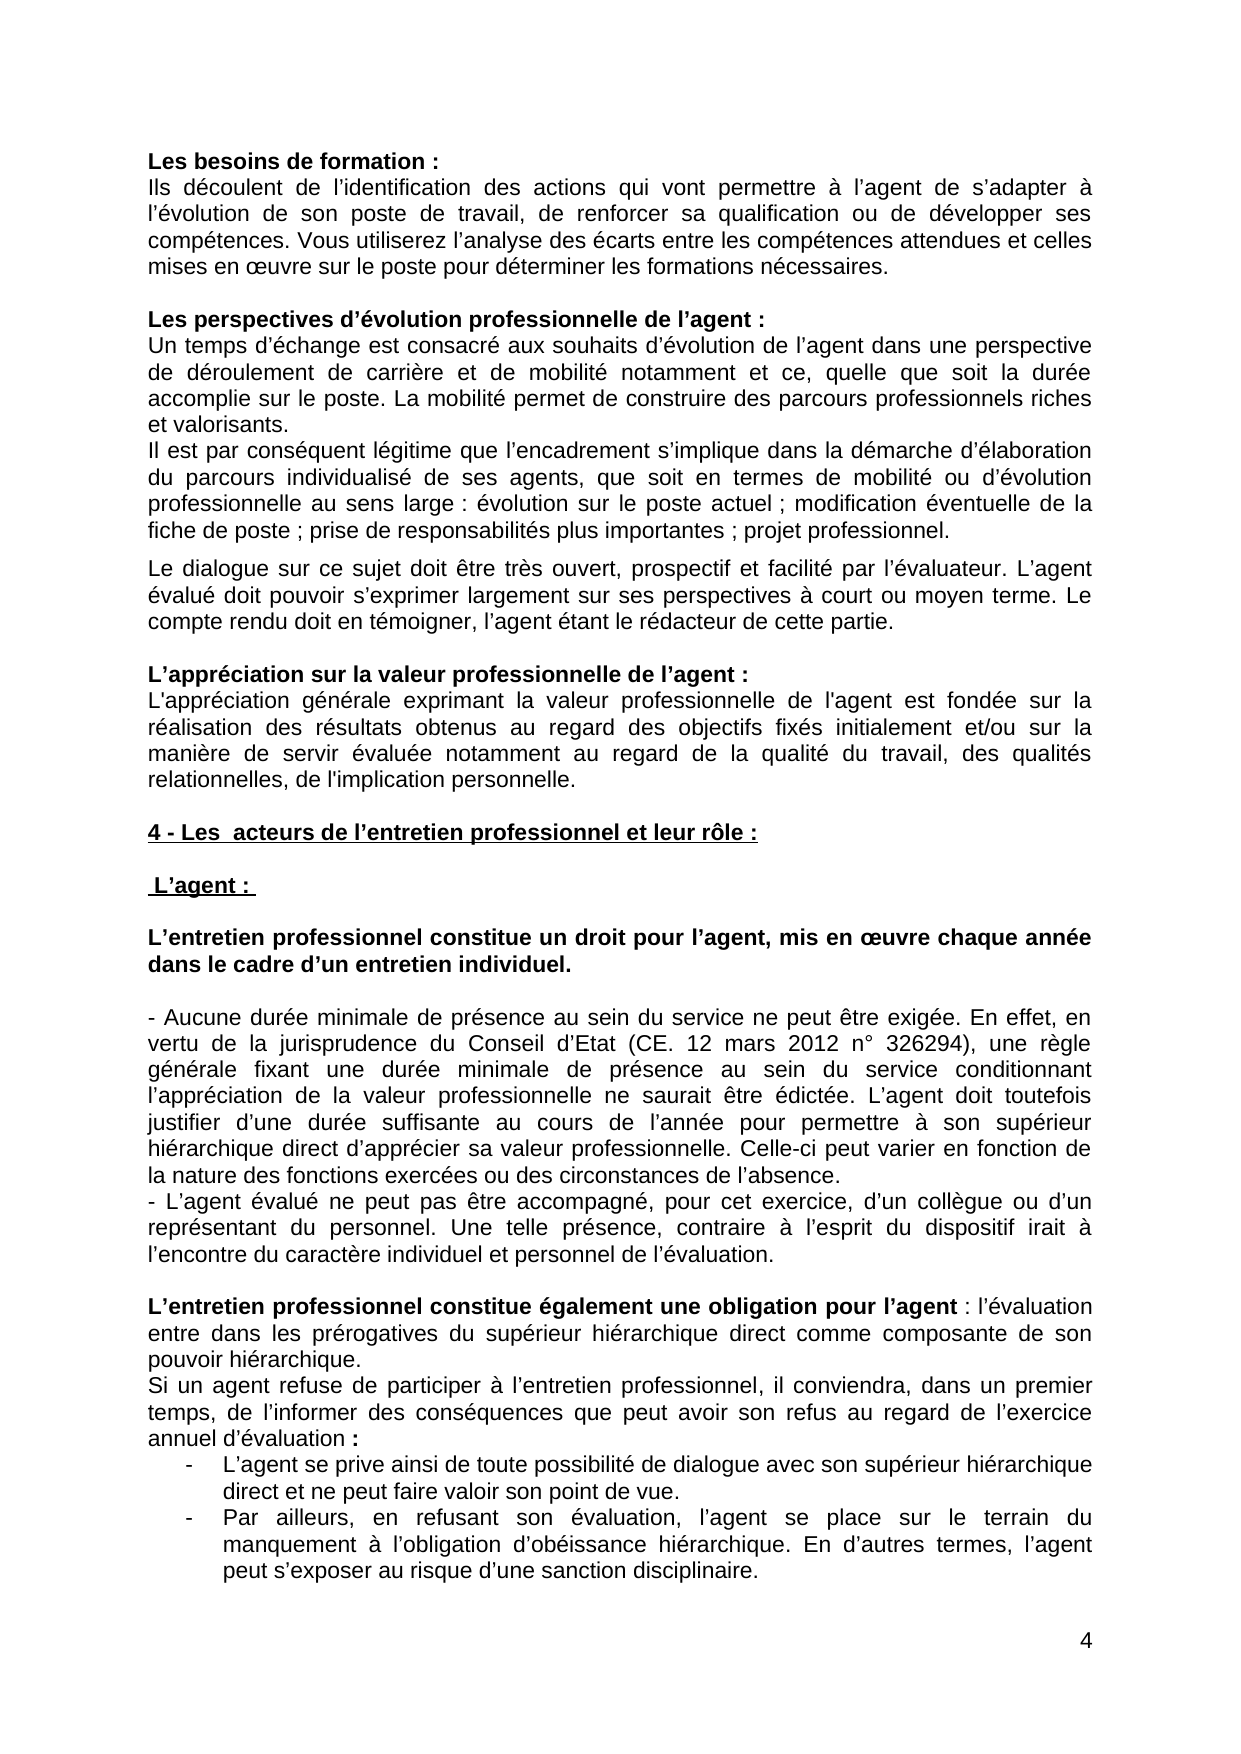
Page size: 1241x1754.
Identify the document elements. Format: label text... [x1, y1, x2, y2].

text L’entretien professionnel constitue également une obligation pour l’agent : l’évaluation entre dans les prérogatives du supérieur hiérarchique direct comme composante de son pouvoir hiérarchique. [148, 1293, 1093, 1372]
text L’agent : [148, 872, 1093, 898]
text Un temps d’échange est consacré aux souhaits d’évolution de l’agent dans une perspective de déroulement de carrière et de mobilité notamment et ce, quelle que soit la durée accomplie sur le poste. La mobilité permet de construire des parcours professionnels riches et valorisants. [148, 332, 1093, 437]
text 4 - Les acteurs de l’entretien professionnel et leur rôle : [148, 819, 1093, 845]
list Par ailleurs, en refusant son évaluation, l’agent se place sur le terrain du manquement à l’obligation d’obéissance hiérarchique. En d’autres termes, l’agent peut s’exposer au risque d’une sanction disciplinaire. [185, 1504, 1093, 1583]
text Les besoins de formation : [148, 148, 1093, 174]
text Ils découlent de l’identification des actions qui vont permettre à l’agent de s’adapter à l’évolution de son poste de travail, de renforcer sa qualification ou de développer ses compétences. Vous utiliserez l’analyse des écarts entre les compétences attendues et celles mises en œuvre sur le poste pour déterminer les formations nécessaires. [148, 174, 1093, 279]
text Il est par conséquent légitime que l’encadrement s’implique dans la démarche d’élaboration du parcours individualisé de ses agents, que soit en termes de mobilité ou d’évolution professionnelle au sens large : évolution sur le poste actuel ; modification éventuelle de la fiche de poste ; prise de responsabilités plus importantes ; projet professionnel. [148, 437, 1093, 543]
text - L’agent évalué ne peut pas être accompagné, pour cet exercice, d’un collègue ou d’un représentant du personnel. Une telle présence, contraire à l’esprit du dispositif irait à l’encontre du caractère individuel et personnel de l’évaluation. [148, 1188, 1093, 1267]
text - Aucune durée minimale de présence au sein du service ne peut être exigée. En effet, en vertu de la jurisprudence du Conseil d’Etat (CE. mars n° ), une règle générale fixant une durée minimale de présence au sein du service conditionnant l’appréciation de la valeur professionnelle ne saurait être édictée. L’agent doit toutefois justifier d’une durée suffisante au cours de l’année pour permettre à son supérieur hiérarchique direct d’apprécier sa valeur professionnelle. Celle-ci peut varier en fonction de la nature des fonctions exercées ou des circonstances de l’absence. [148, 1003, 1093, 1188]
text L’appréciation sur la valeur professionnelle de l’agent : [148, 661, 1093, 687]
text L’entretien professionnel constitue un droit pour l’agent, mis en œuvre chaque année dans le cadre d’un entretien individuel. [148, 924, 1093, 977]
text Si un agent refuse de participer à l’entretien professionnel, il conviendra, dans un premier temps, de l’informer des conséquences que peut avoir son refus au regard de l’exercice annuel d’évaluation : [148, 1372, 1093, 1451]
list L’agent se prive ainsi de toute possibilité de dialogue avec son supérieur hiérarchique direct et ne peut faire valoir son point de vue. [185, 1451, 1093, 1504]
text L'appréciation générale exprimant la valeur professionnelle de l'agent est fondée sur la réalisation des résultats obtenus au regard des objectifs fixés initialement et/ou sur la manière de servir évaluée notamment au regard de la qualité du travail, des qualités relationnelles, de l'implication personnelle. [148, 687, 1093, 793]
text Le dialogue sur ce sujet doit être très ouvert, prospectif et facilité par l’évaluateur. L’agent évalué doit pouvoir s’exprimer largement sur ses perspectives à court ou moyen terme. Le compte rendu doit en témoigner, l’agent étant le rédacteur de cette partie. [148, 555, 1093, 634]
text Les perspectives d’évolution professionnelle de l’agent : [148, 306, 1093, 332]
